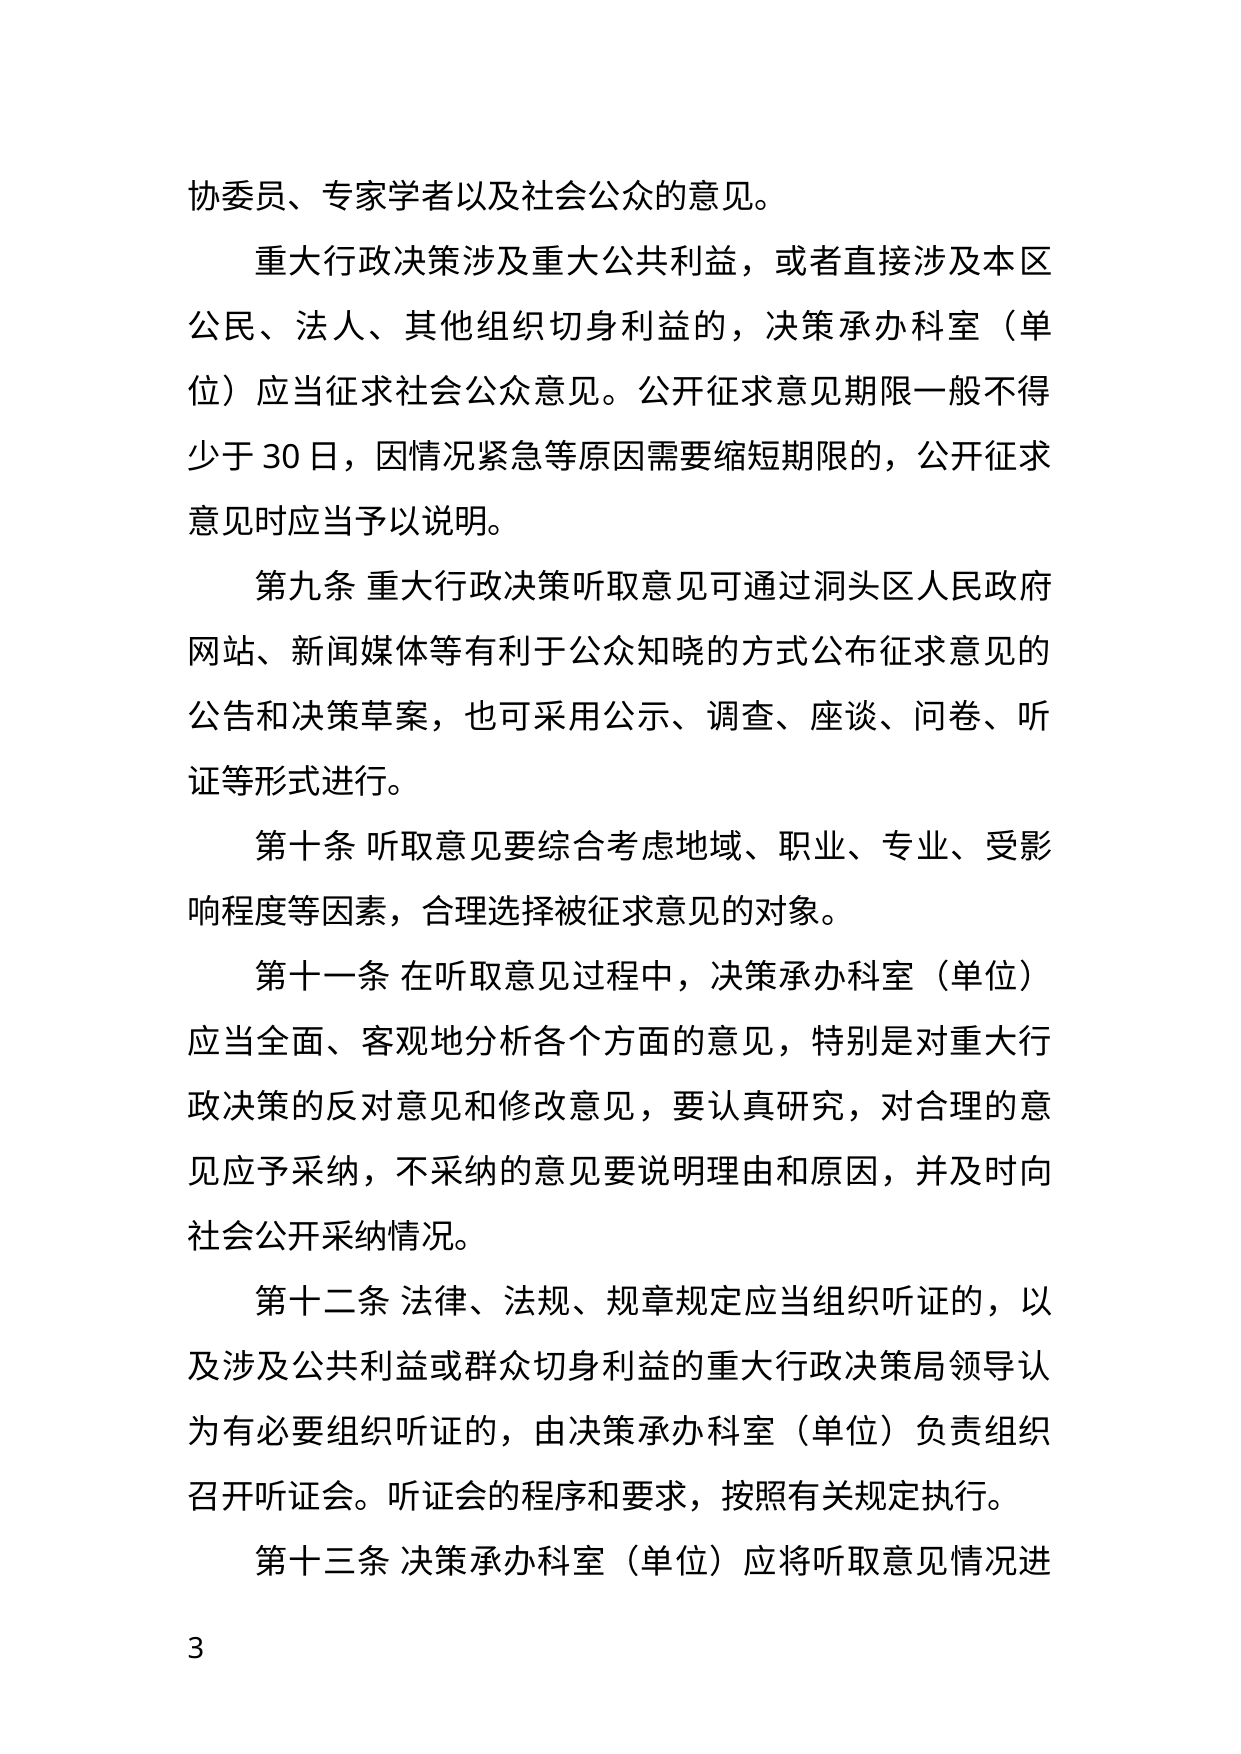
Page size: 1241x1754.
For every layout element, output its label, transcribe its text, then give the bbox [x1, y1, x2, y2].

text 第十条 听取意见要综合考虑地域、职业、专业、受影响程度等因素，合理选择被征求意见的对象。 [187, 812, 1053, 942]
text 重大行政决策涉及重大公共利益，或者直接涉及本区公民、法人、其他组织切身利益的，决策承办科室（单位）应当征求社会公众意见。公开征求意见期限一般不得少于30日，因情况紧急等原因需要缩短期限的，公开征求意见时应当予以说明。 [187, 227, 1053, 552]
text 第十二条 法律、法规、规章规定应当组织听证的，以及涉及公共利益或群众切身利益的重大行政决策局领导认为有必要组织听证的，由决策承办科室（单位）负责组织召开听证会。听证会的程序和要求，按照有关规定执行。 [187, 1267, 1053, 1527]
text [187, 162, 1053, 227]
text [187, 1527, 1053, 1592]
text 第九条 重大行政决策听取意见可通过洞头区人民政府网站、新闻媒体等有利于公众知晓的方式公布征求意见的公告和决策草案，也可采用公示、调查、座谈、问卷、听证等形式进行。 [187, 552, 1053, 812]
text 第十一条 在听取意见过程中，决策承办科室（单位）应当全面、客观地分析各个方面的意见，特别是对重大行政决策的反对意见和修改意见，要认真研究，对合理的意见应予采纳，不采纳的意见要说明理由和原因，并及时向社会公开采纳情况。 [187, 942, 1053, 1267]
